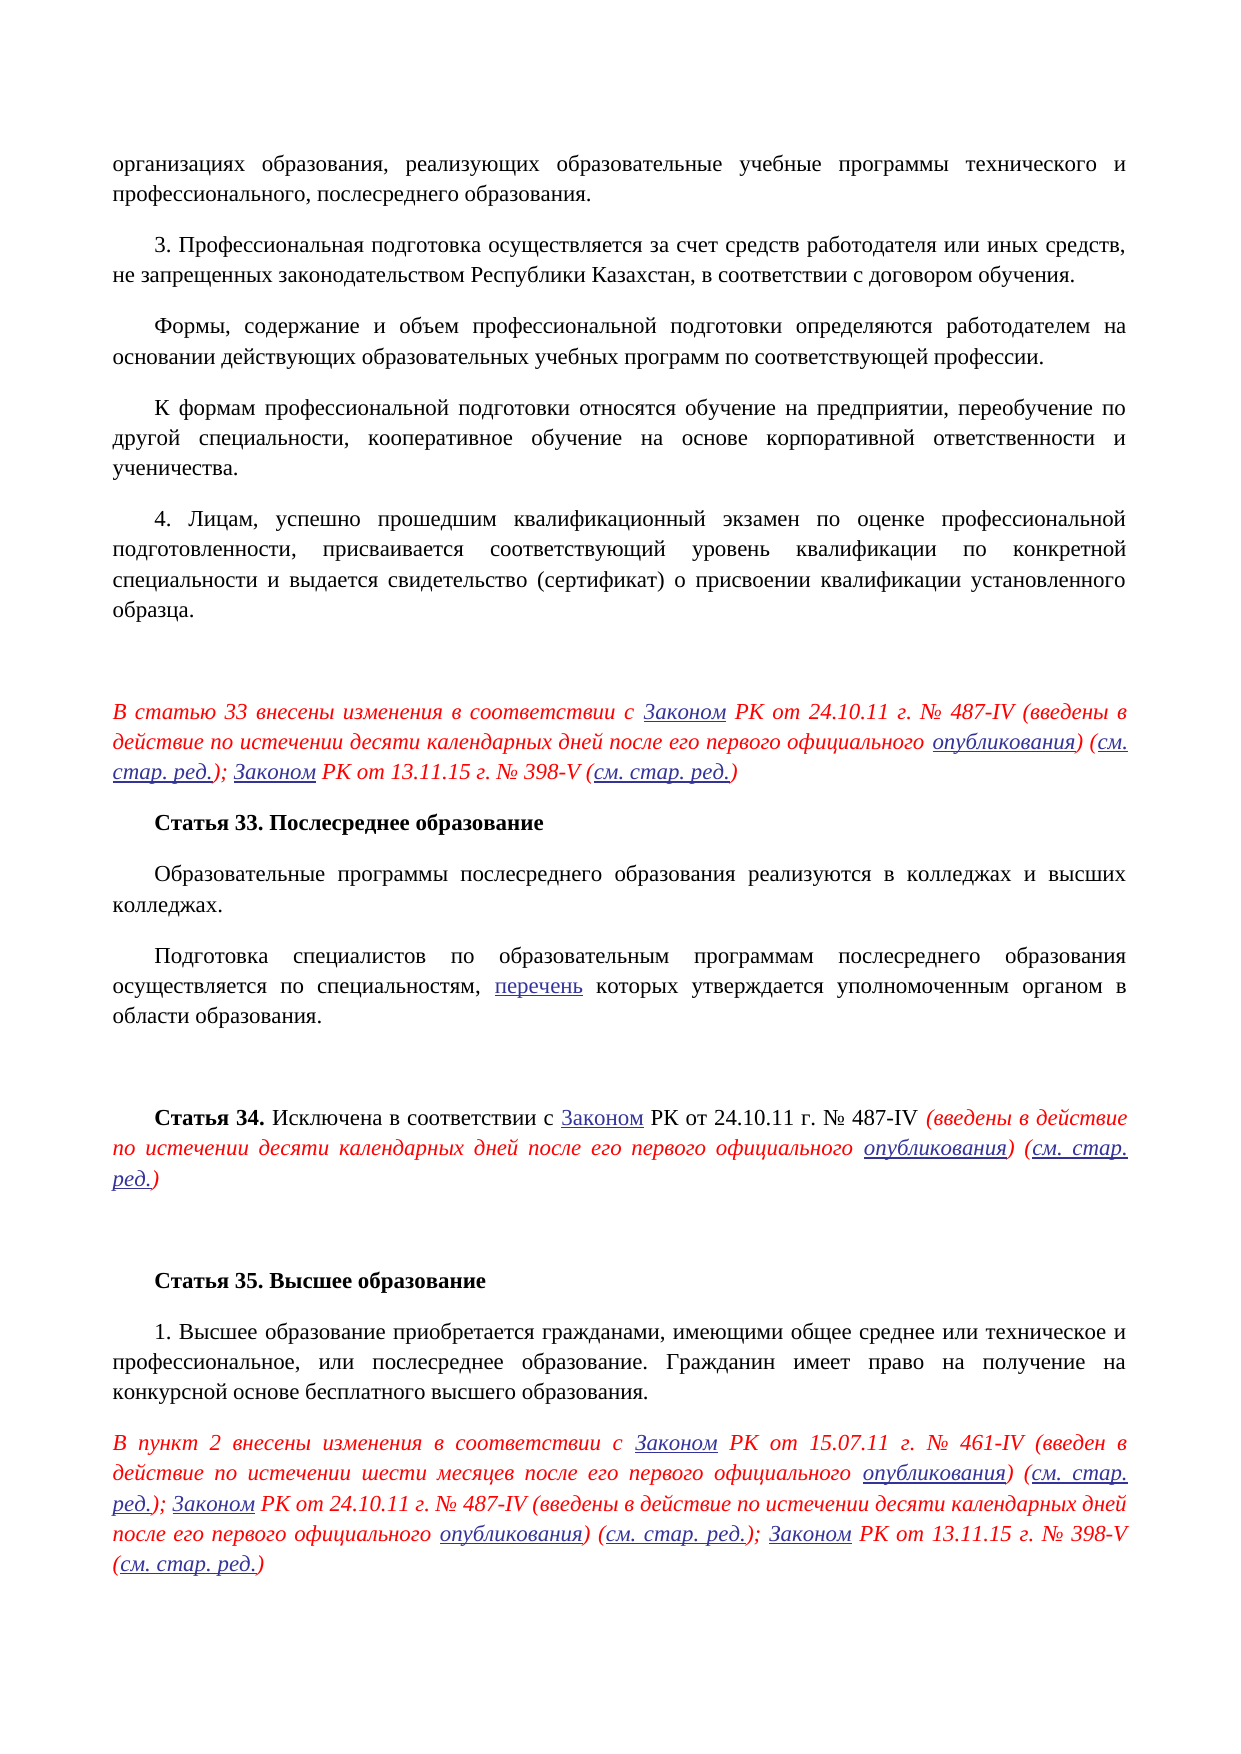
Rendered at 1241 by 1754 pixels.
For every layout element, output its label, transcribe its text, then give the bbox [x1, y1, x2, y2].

text В пункт 2 внесены изменения в соответствии с Законом РК от 15.07.11 г. № 461-IV (введен в действие по истечении шести месяцев после его первого официального опубликования) (см. стар. ред.); 3аконом РК от 24.10.11 г. № 487-IV (введены в действие по истечении десяти календарных дней после его первого официального опубликования) (см. стар. ред.); Законом РК от 13.11.15 г. № 398-V (см. стар. ред.) [112, 1429, 1128, 1576]
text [112, 150, 1128, 207]
text 4. Лицам, успешно прошедшим квалификационный экзамен по оценке профессиональной подготовленности, присваивается соответствующий уровень квалификации по конкретной специальности и выдается свидетельство (сертификат) о присвоении квалификации установленного образца. [112, 505, 1128, 622]
text Статья 35. Высшее образование [112, 1267, 1128, 1293]
text Подготовка специалистов по образовательным программам послесреднего образования осуществляется по специальностям, перечень которых утверждается уполномоченным органом в области образования. [112, 942, 1128, 1028]
text Формы, содержание и объем профессиональной подготовки определяются работодателем на основании действующих образовательных учебных программ по соответствующей профессии. [112, 312, 1128, 369]
text Образовательные программы послесреднего образования реализуются в колледжах и высших колледжах. [112, 860, 1128, 917]
text Статья 34. Исключена в соответствии с 3аконом РК от 24.10.11 г. № 487-IV (введены в действие по истечении десяти календарных дней после его первого официального опубликования) (см. стар. ред.) [112, 1104, 1128, 1191]
text Статья 33. Послесреднее образование [112, 809, 1128, 836]
text 1. Высшее образование приобретается гражданами, имеющими общее среднее или техническое и профессиональное, или послесреднее образование. Гражданин имеет право на получение на конкурсной основе бесплатного высшего образования. [112, 1318, 1128, 1404]
text В статью 33 внесены изменения в соответствии с 3аконом РК от 24.10.11 г. № 487-IV (введены в действие по истечении десяти календарных дней после его первого официального опубликования) (см. стар. ред.); Законом РК от 13.11.15 г. № 398-V (см. стар. ред.) [112, 698, 1128, 785]
text К формам профессиональной подготовки относятся обучение на предприятии, переобучение по другой специальности, кооперативное обучение на основе корпоративной ответственности и ученичества. [112, 394, 1128, 481]
text 3. Профессиональная подготовка осуществляется за счет средств работодателя или иных средств, не запрещенных законодательством Республики Казахстан, в соответствии с договором обучения. [112, 231, 1128, 288]
